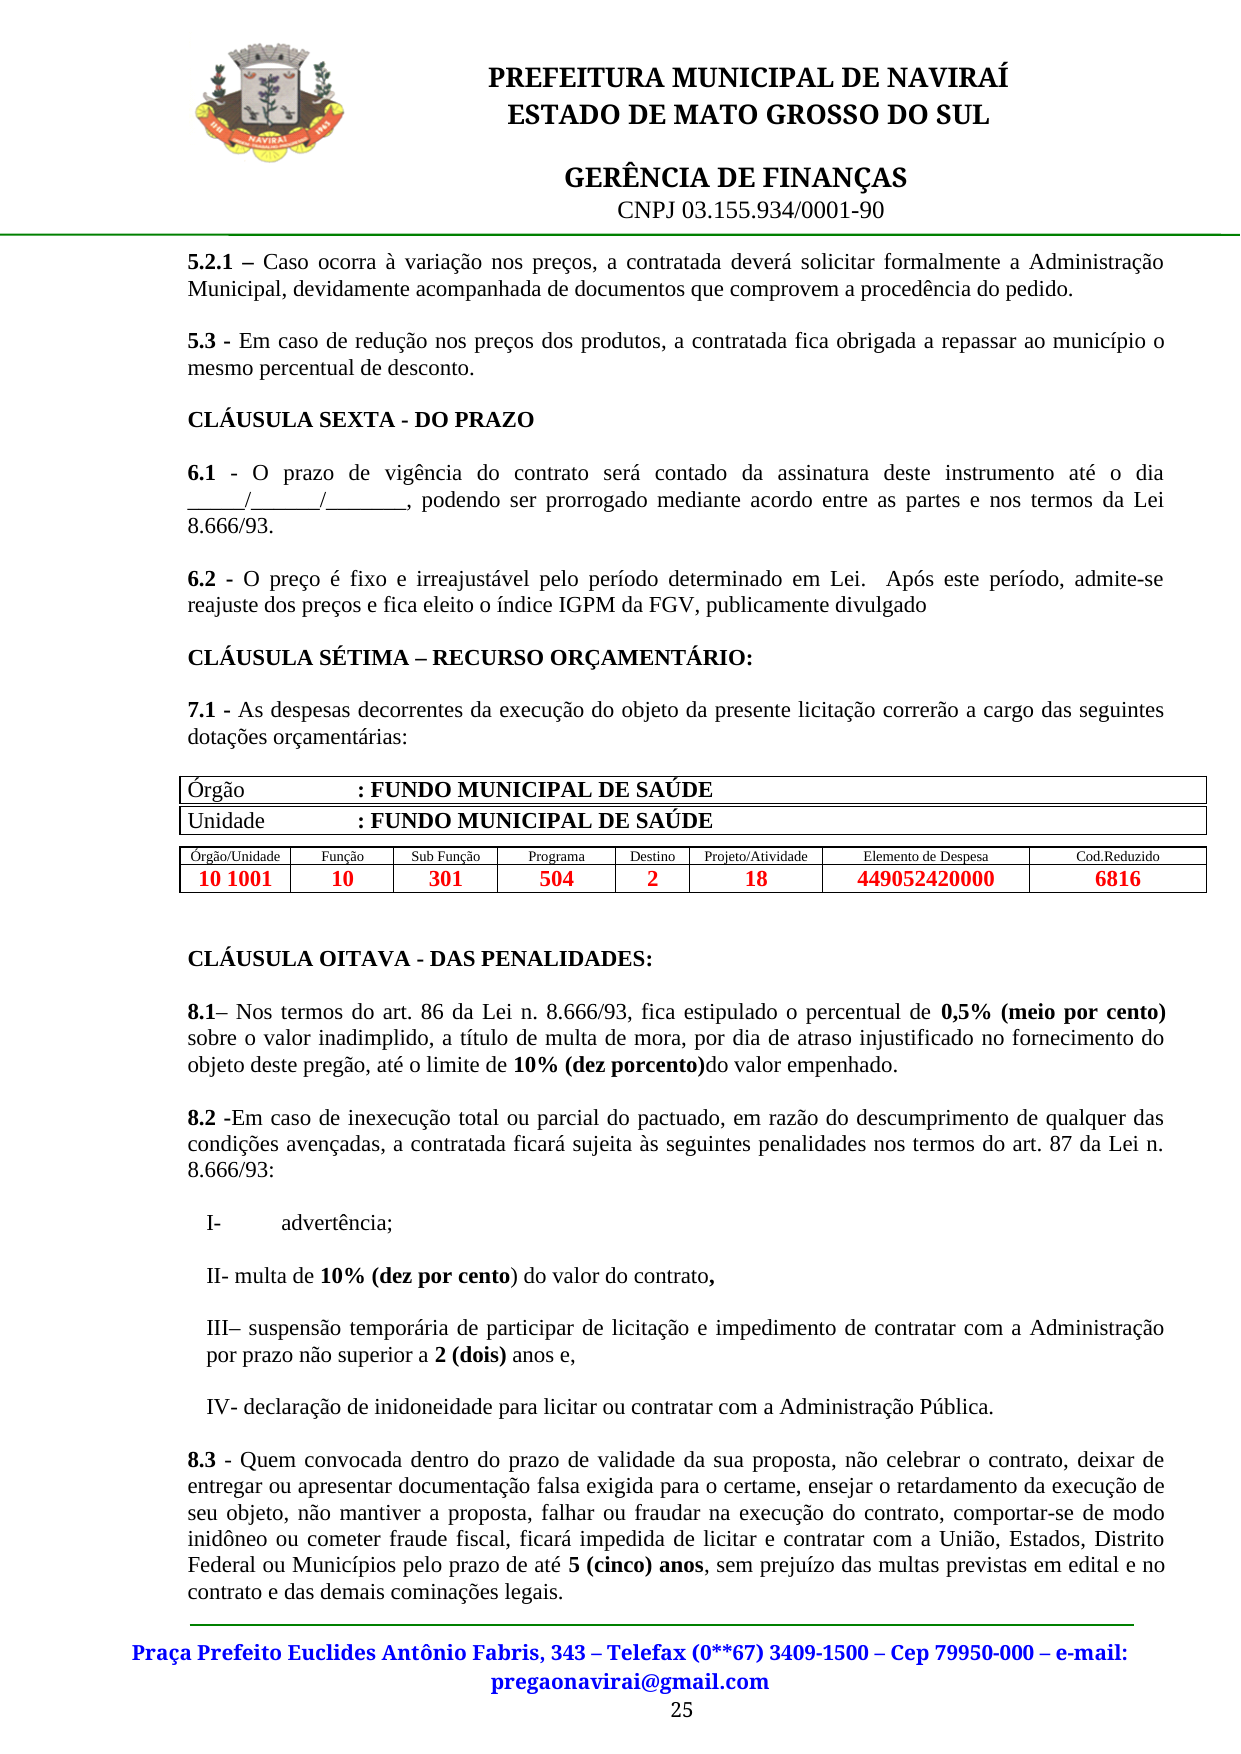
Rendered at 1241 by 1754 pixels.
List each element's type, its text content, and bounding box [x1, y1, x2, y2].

text CLÁUSULA OITAVA - DAS PENALIDADES: [187, 945, 1166, 972]
text II- multa de 10% (dez por cento) do valor do contrato, [206, 1262, 1166, 1288]
text 6.2 - O preço é fixo e irreajustável pelo período determinado em Lei. Após este período, admite-se reajuste dos preços e fica eleito o índice IGPM da FGV, publicamente divulgado [187, 565, 1166, 617]
table_header Cod.Reduzido [1030, 848, 1206, 864]
text 5.3 - Em caso de redução nos preços dos produtos, a contratada fica obrigada a repassar ao município o mesmo percentual de desconto. [187, 327, 1166, 380]
text 5.2.1 – Caso ocorra à variação nos preços, a contratada deverá solicitar formalmente a Administração Municipal, devidamente acompanhada de documentos que comprovem a procedência do pedido. [187, 248, 1166, 301]
text CLÁUSULA SÉTIMA – RECURSO ORÇAMENTÁRIO: [187, 644, 1231, 670]
table_header Projeto/Atividade [690, 848, 822, 864]
table_cell 18 [690, 865, 822, 892]
table_header Órgão/Unidade [181, 848, 290, 864]
text 8.3 - Quem convocada dentro do prazo de validade da sua proposta, não celebrar o contrato, deixar de entregar ou apresentar documentação falsa exigida para o certame, ensejar o retardamento da execução de seu objeto, não mantiver a proposta, falhar ou fraudar na execução do contrato, comportar-se de modo inidôneo ou cometer fraude fiscal, ficará impedida de licitar e contratar com a União, Estados, Distrito Federal ou Municípios pelo prazo de até 5 (cinco) anos, sem prejuízo das multas previstas em edital e no contrato e das demais cominações legais. [187, 1446, 1166, 1604]
table_header Destino [616, 848, 689, 864]
text 8.2 -Em caso de inexecução total ou parcial do pactuado, em razão do descumprimento de qualquer das condições avençadas, a contratada ficará sujeita às seguintes penalidades nos termos do art. 87 da Lei n. 8.666/93: [187, 1103, 1166, 1183]
text IV- declaração de inidoneidade para licitar ou contratar com a Administração Pública. [206, 1393, 1166, 1420]
table_cell 504 [498, 865, 615, 892]
text 7.1 - As despesas decorrentes da execução do objeto da presente licitação correrão a cargo das seguintes dotações orçamentárias: [187, 696, 1166, 749]
table_cell 449052420000 [823, 865, 1029, 892]
table_header : FUNDO MUNICIPAL DE SAÚDE [350, 777, 1206, 803]
list advertência; [206, 1209, 1166, 1235]
table_header Unidade [181, 807, 350, 833]
table_cell 2 [616, 865, 689, 892]
table_cell 6816 [1030, 865, 1206, 892]
table_cell 10 1001 [181, 865, 290, 892]
text CLÁUSULA SEXTA - DO PRAZO [187, 407, 1231, 433]
text 8.1– Nos termos do art. 86 da Lei n. 8.666/93, fica estipulado o percentual de 0,5% (meio por cento) sobre o valor inadimplido, a título de multa de mora, por dia de atraso injustificado no fornecimento do objeto deste pregão, até o limite de 10% (dez porcento)do valor empenhado. [187, 998, 1166, 1077]
table_cell 10 [291, 865, 393, 892]
text 6.1 - O prazo de vigência do contrato será contado da assinatura deste instrumento até o dia _____/______/_______, podendo ser prorrogado mediante acordo entre as partes e nos termos da Lei 8.666/93. [187, 459, 1166, 538]
table_header Programa [498, 848, 615, 864]
table_header Sub Função [394, 848, 497, 864]
table_header Função [291, 848, 393, 864]
table_header : FUNDO MUNICIPAL DE SAÚDE [350, 807, 1206, 833]
table_header Elemento de Despesa [823, 848, 1029, 864]
text III– suspensão temporária de participar de licitação e impedimento de contratar com a Administração por prazo não superior a 2 (dois) anos e, [206, 1314, 1166, 1367]
table_cell 301 [394, 865, 497, 892]
table_header Órgão [181, 777, 350, 803]
